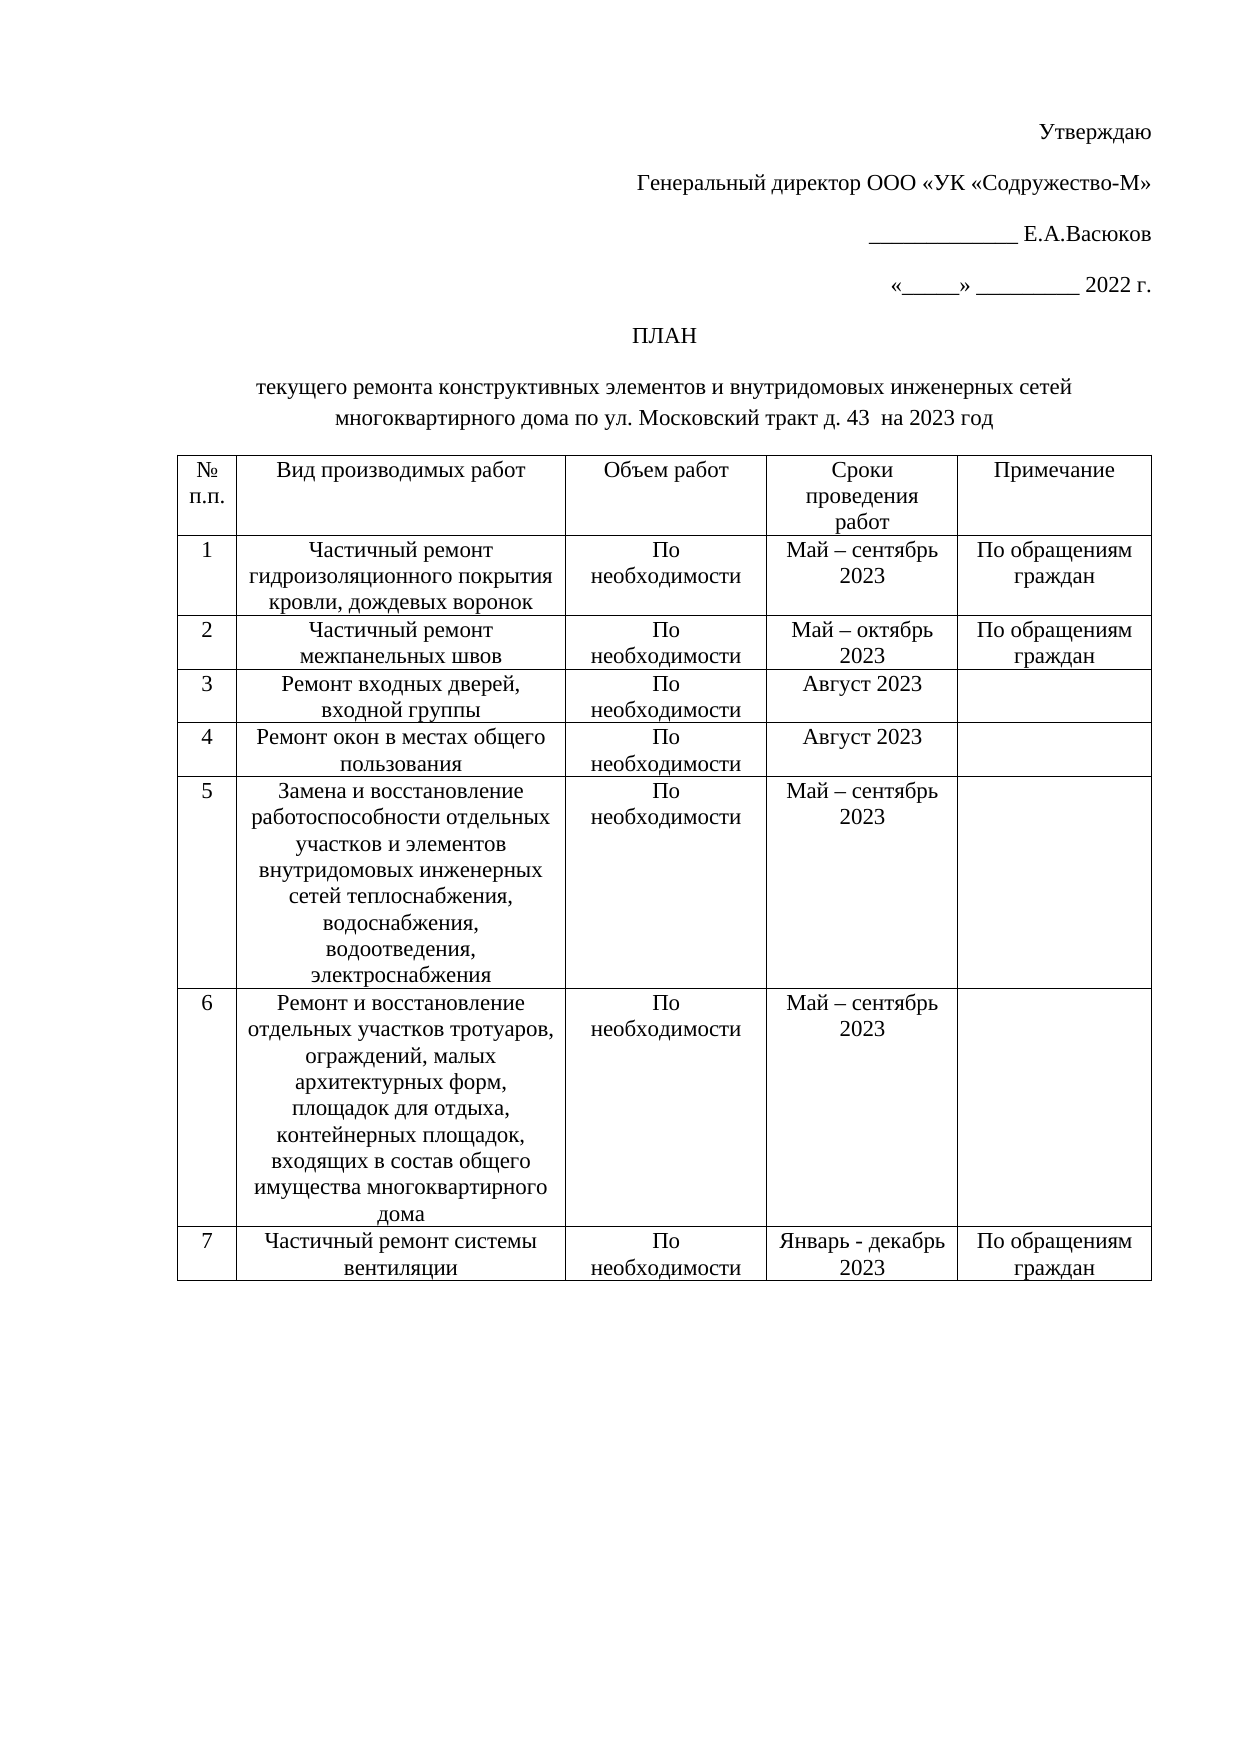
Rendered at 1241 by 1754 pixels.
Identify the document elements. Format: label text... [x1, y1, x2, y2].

table_cell Частичный ремонт межпанельных швов [237, 616, 565, 668]
table_cell [958, 989, 1151, 1226]
table_cell 5 [178, 777, 236, 988]
text Утверждаю [177, 118, 1152, 144]
table_cell Частичный ремонт системы вентиляции [237, 1227, 565, 1280]
table_cell Частичный ремонт гидроизоляционного покрытия кровли, дождевых воронок [237, 536, 565, 615]
table_cell 1 [178, 536, 236, 615]
text Генеральный директор ООО «УК «Содружество-М» [177, 169, 1152, 196]
table_cell Ремонт и восстановление отдельных участков тротуаров, ограждений, малых архитектурных форм, площадок для отдыха, контейнерных площадок, входящих в состав общего имущества многоквартирного дома [237, 989, 565, 1226]
text _____________ Е.А.Васюков [177, 220, 1152, 247]
table_header Сроки проведения работ [767, 456, 957, 535]
table_cell 3 [178, 670, 236, 722]
table_cell Май – сентябрь 2023 [767, 989, 957, 1226]
table_cell Май – октябрь 2023 [767, 616, 957, 668]
table_cell По необходимости [566, 616, 766, 668]
table_cell Январь - декабрь 2023 [767, 1227, 957, 1280]
text текущего ремонта конструктивных элементов и внутридомовых инженерных сетей многоквартирного дома по ул. Московский тракт д. 43 на 2023 год [177, 373, 1152, 430]
table_cell По обращениям граждан [958, 536, 1151, 615]
table_cell По обращениям граждан [958, 616, 1151, 668]
table_cell 4 [178, 723, 236, 776]
table_cell По необходимости [566, 723, 766, 776]
table_cell [958, 777, 1151, 988]
table_cell По необходимости [566, 777, 766, 988]
table_header № п.п. [178, 456, 236, 535]
table_cell Май – сентябрь 2023 [767, 777, 957, 988]
table_cell По необходимости [566, 536, 766, 615]
text ПЛАН [177, 322, 1152, 349]
table_cell [958, 723, 1151, 776]
table_header Примечание [958, 456, 1151, 535]
table_cell По необходимости [566, 989, 766, 1226]
table_cell Ремонт входных дверей, входной группы [237, 670, 565, 722]
table_cell 6 [178, 989, 236, 1226]
table_header Вид производимых работ [237, 456, 565, 535]
table_cell Ремонт окон в местах общего пользования [237, 723, 565, 776]
table_cell 7 [178, 1227, 236, 1280]
table_header Объем работ [566, 456, 766, 535]
table_cell Май – сентябрь 2023 [767, 536, 957, 615]
table_cell По обращениям граждан [958, 1227, 1151, 1280]
table_cell 2 [178, 616, 236, 668]
text «_____» _________ 2022 г. [177, 271, 1152, 298]
table_cell По необходимости [566, 670, 766, 722]
table_cell Август 2023 [767, 723, 957, 776]
table_cell Замена и восстановление работоспособности отдельных участков и элементов внутридомовых инженерных сетей теплоснабжения, водоснабжения, водоотведения, электроснабжения [237, 777, 565, 988]
table_cell Август 2023 [767, 670, 957, 722]
table_cell По необходимости [566, 1227, 766, 1280]
table_cell [958, 670, 1151, 722]
